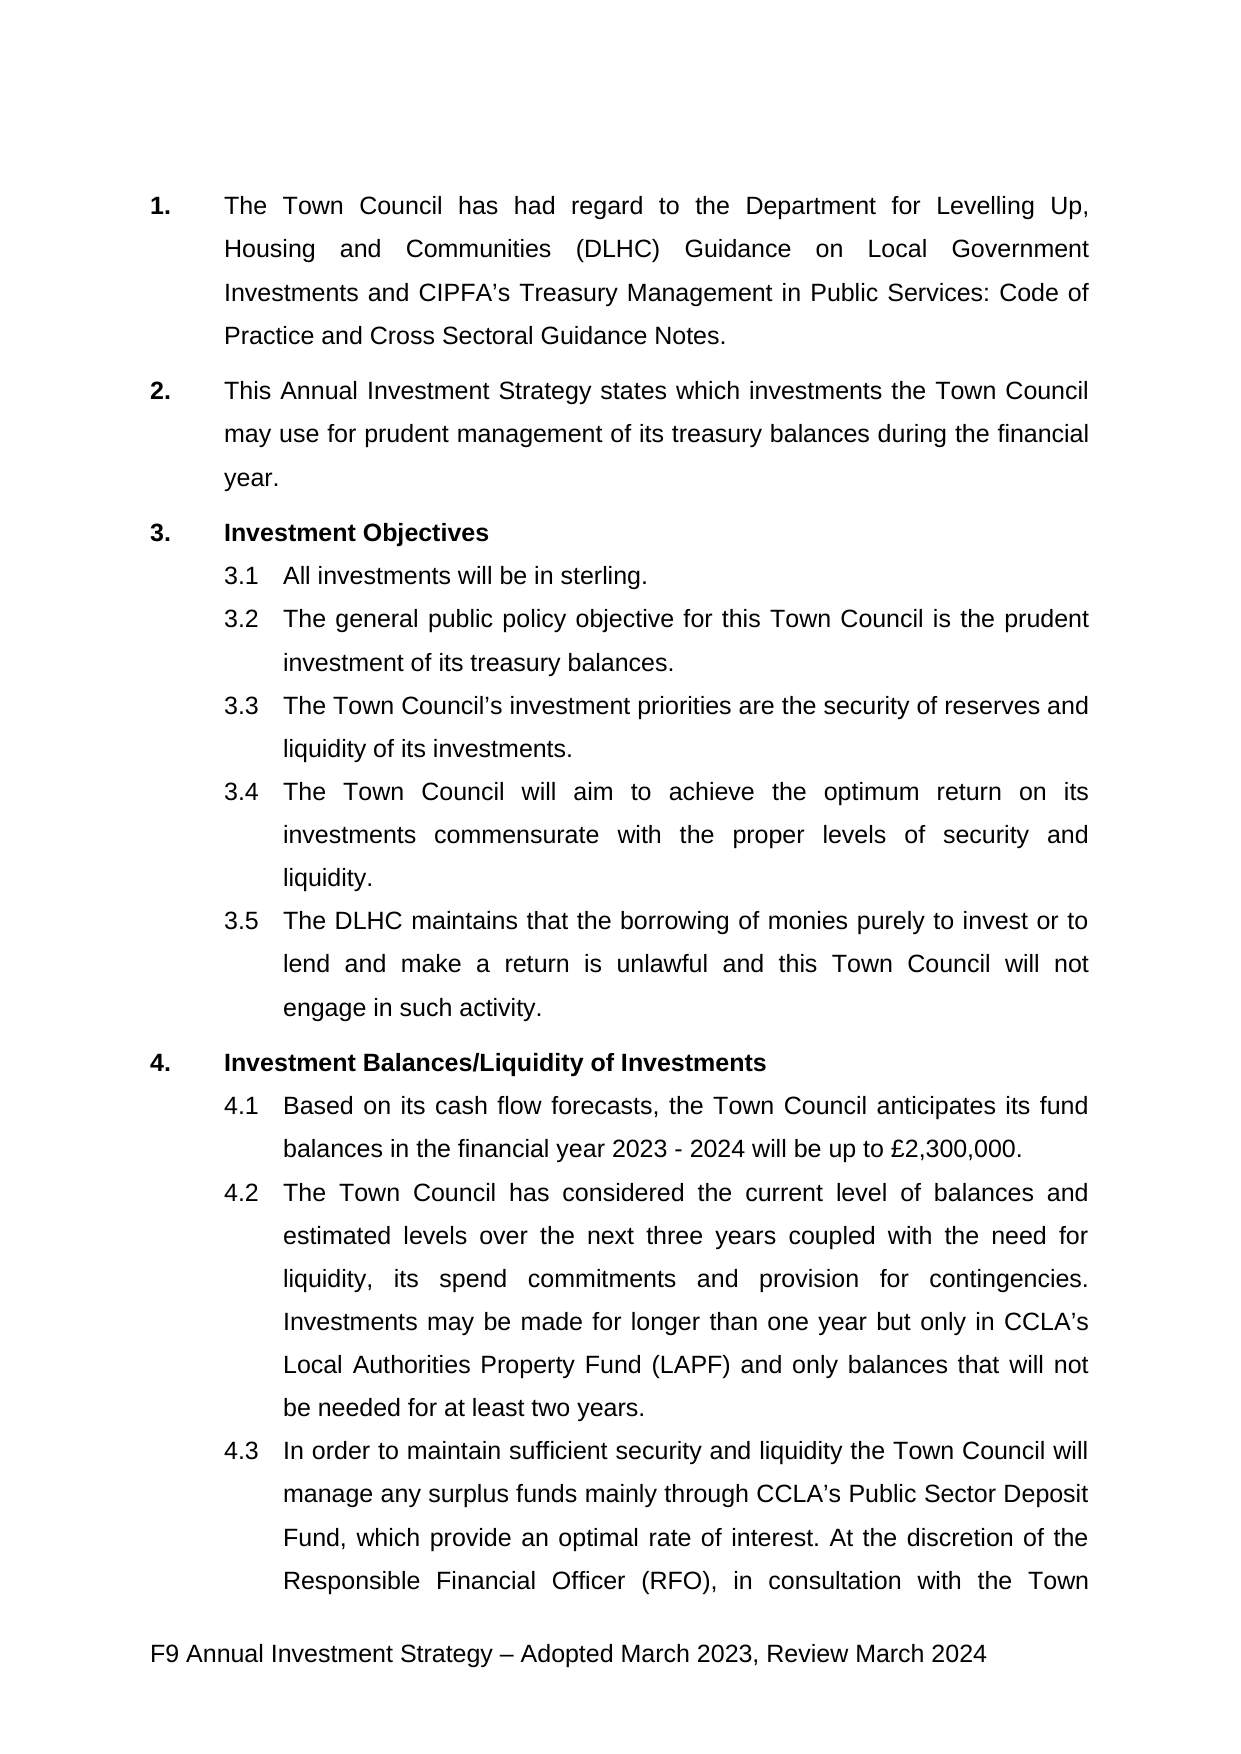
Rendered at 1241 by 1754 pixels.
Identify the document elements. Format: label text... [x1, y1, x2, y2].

list All investments will be in sterling. [224, 561, 1090, 590]
text Investment Objectives [150, 518, 1090, 547]
list The Town Council will aim to achieve the optimum return on its investments commensurate with the proper levels of security and liquidity. [224, 777, 1090, 892]
list The Town Council’s investment priorities are the security of reserves and liquidity of its investments. [224, 691, 1090, 762]
list The general public policy objective for this Town Council is the prudent investment of its treasury balances. [224, 604, 1090, 676]
list Based on its cash flow forecasts, the Town Council anticipates its fund balances in the financial year 2023 - 2024 will be up to £2,300,000. [224, 1091, 1090, 1163]
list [224, 1436, 1090, 1594]
list The DLHC maintains that the borrowing of monies purely to invest or to lend and make a return is unlawful and this Town Council will not engage in such activity. [224, 906, 1090, 1021]
list The Town Council has considered the current level of balances and estimated levels over the next three years coupled with the need for liquidity, its spend commitments and provision for contingencies. Investments may be made for longer than one year but only in CCLA’s Local Authorities Property Fund (LAPF) and only balances that will not be needed for at least two years. [224, 1177, 1090, 1422]
text This Annual Investment Strategy states which investments the Town Council may use for prudent management of its treasury balances during the financial year. [150, 376, 1090, 491]
text The Town Council has had regard to the Department for Levelling Up, Housing and Communities (DLHC) Guidance on Local Government Investments and CIPFA’s Treasury Management in Public Services: Code of Practice and Cross Sectoral Guidance Notes. [150, 191, 1090, 349]
text Investment Balances/Liquidity of Investments [150, 1048, 1090, 1077]
